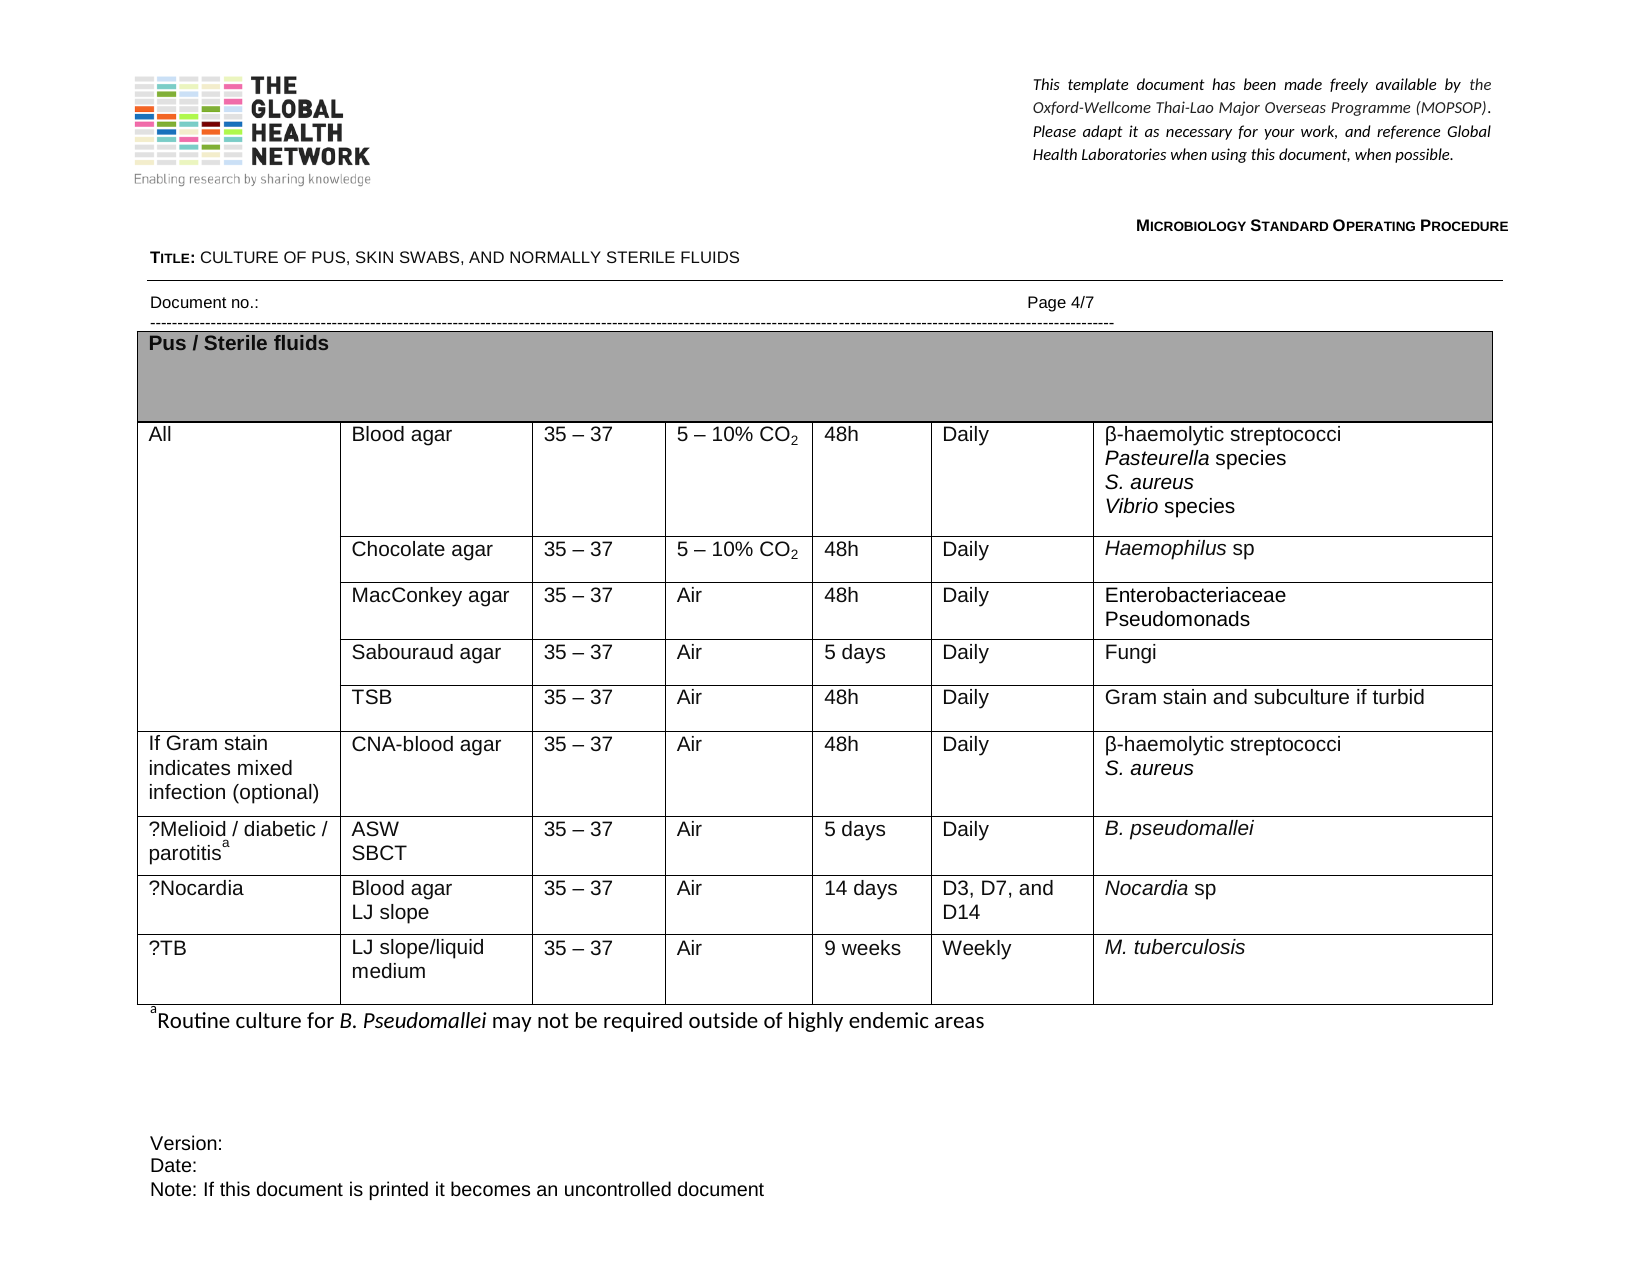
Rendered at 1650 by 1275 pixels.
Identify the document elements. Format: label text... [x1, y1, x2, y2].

table_header Pus / Sterile fluids [138, 332, 1492, 421]
table_cell If Gram stain indicates mixed infection (optional) [138, 732, 340, 816]
table_cell β-haemolytic streptococci Pasteurella species S. aureus Vibrio species [1094, 423, 1492, 536]
table_cell 35 – 37 [533, 817, 665, 875]
table_cell Air [666, 732, 812, 816]
table_cell Haemophilus sp [1094, 537, 1492, 582]
table_cell 48h [813, 583, 931, 639]
table_cell 35 – 37 [533, 423, 665, 536]
table_cell Air [666, 817, 812, 875]
table_cell ?Melioid / diabetic / parotitisa [138, 817, 340, 875]
table_cell B. pseudomallei [1094, 817, 1492, 875]
table_cell Enterobacteriaceae Pseudomonads [1094, 583, 1492, 639]
table_cell Fungi [1094, 640, 1492, 685]
table_cell 14 days [813, 876, 931, 934]
text aRoutine culture for B. Pseudomallei may not be required outside of highly endemic areas [150, 1005, 1508, 1034]
table_cell 48h [813, 732, 931, 816]
table_cell Daily [932, 583, 1093, 639]
table_cell 35 – 37 [533, 732, 665, 816]
table_cell D3, D7, and D14 [932, 876, 1093, 934]
table_cell Air [666, 935, 812, 1004]
table_cell Sabouraud agar [341, 640, 532, 685]
table_cell β-haemolytic streptococci S. aureus [1094, 732, 1492, 816]
table_cell TSB [341, 686, 532, 731]
table_cell Air [666, 640, 812, 685]
text Document no.: Page 4/7 [150, 293, 1508, 312]
table_cell Gram stain and subculture if turbid [1094, 686, 1492, 731]
table_cell 48h [813, 686, 931, 731]
table_cell 35 – 37 [533, 583, 665, 639]
table_cell Nocardia sp [1094, 876, 1492, 934]
table_cell ?Nocardia [138, 876, 340, 934]
table_cell Daily [932, 640, 1093, 685]
table_cell Blood agar [341, 423, 532, 536]
table_cell 35 – 37 [533, 537, 665, 582]
text MICROBIOLOGY STANDARD OPERATING PROCEDURE [675, 216, 1508, 235]
table_cell All [138, 423, 340, 731]
table_cell Daily [932, 732, 1093, 816]
table_cell 35 – 37 [533, 640, 665, 685]
table_cell 35 – 37 [533, 935, 665, 1004]
table_cell 35 – 37 [533, 686, 665, 731]
table_cell 35 – 37 [533, 876, 665, 934]
table_cell CNA-blood agar [341, 732, 532, 816]
table_cell 9 weeks [813, 935, 931, 1004]
table_cell ASW SBCT [341, 817, 532, 875]
table_cell Air [666, 686, 812, 731]
table_cell 5 days [813, 640, 931, 685]
table_cell 5 – 10% CO2 [666, 423, 812, 536]
table_cell M. tuberculosis [1094, 935, 1492, 1004]
table_cell Daily [932, 537, 1093, 582]
table_cell Blood agar LJ slope [341, 876, 532, 934]
table_cell Weekly [932, 935, 1093, 1004]
table_cell Chocolate agar [341, 537, 532, 582]
table_cell MacConkey agar [341, 583, 532, 639]
table_cell ?TB [138, 935, 340, 1004]
table_cell Air [666, 583, 812, 639]
table_cell Daily [932, 686, 1093, 731]
table_cell Daily [932, 817, 1093, 875]
table_cell 48h [813, 537, 931, 582]
table_cell 5 days [813, 817, 931, 875]
table_cell 48h [813, 423, 931, 536]
text ------------------------------------------------------------------------------------------------------------------------------------------------------------------------------- [150, 312, 1508, 331]
picture [127, 70, 377, 191]
text TITLE: CULTURE OF PUS, SKIN SWABS, AND NORMALLY STERILE FLUIDS [150, 247, 1508, 267]
table_cell 5 – 10% CO2 [666, 537, 812, 582]
table_cell Air [666, 876, 812, 934]
table_cell Daily [932, 423, 1093, 536]
table_cell LJ slope/liquid medium [341, 935, 532, 1004]
